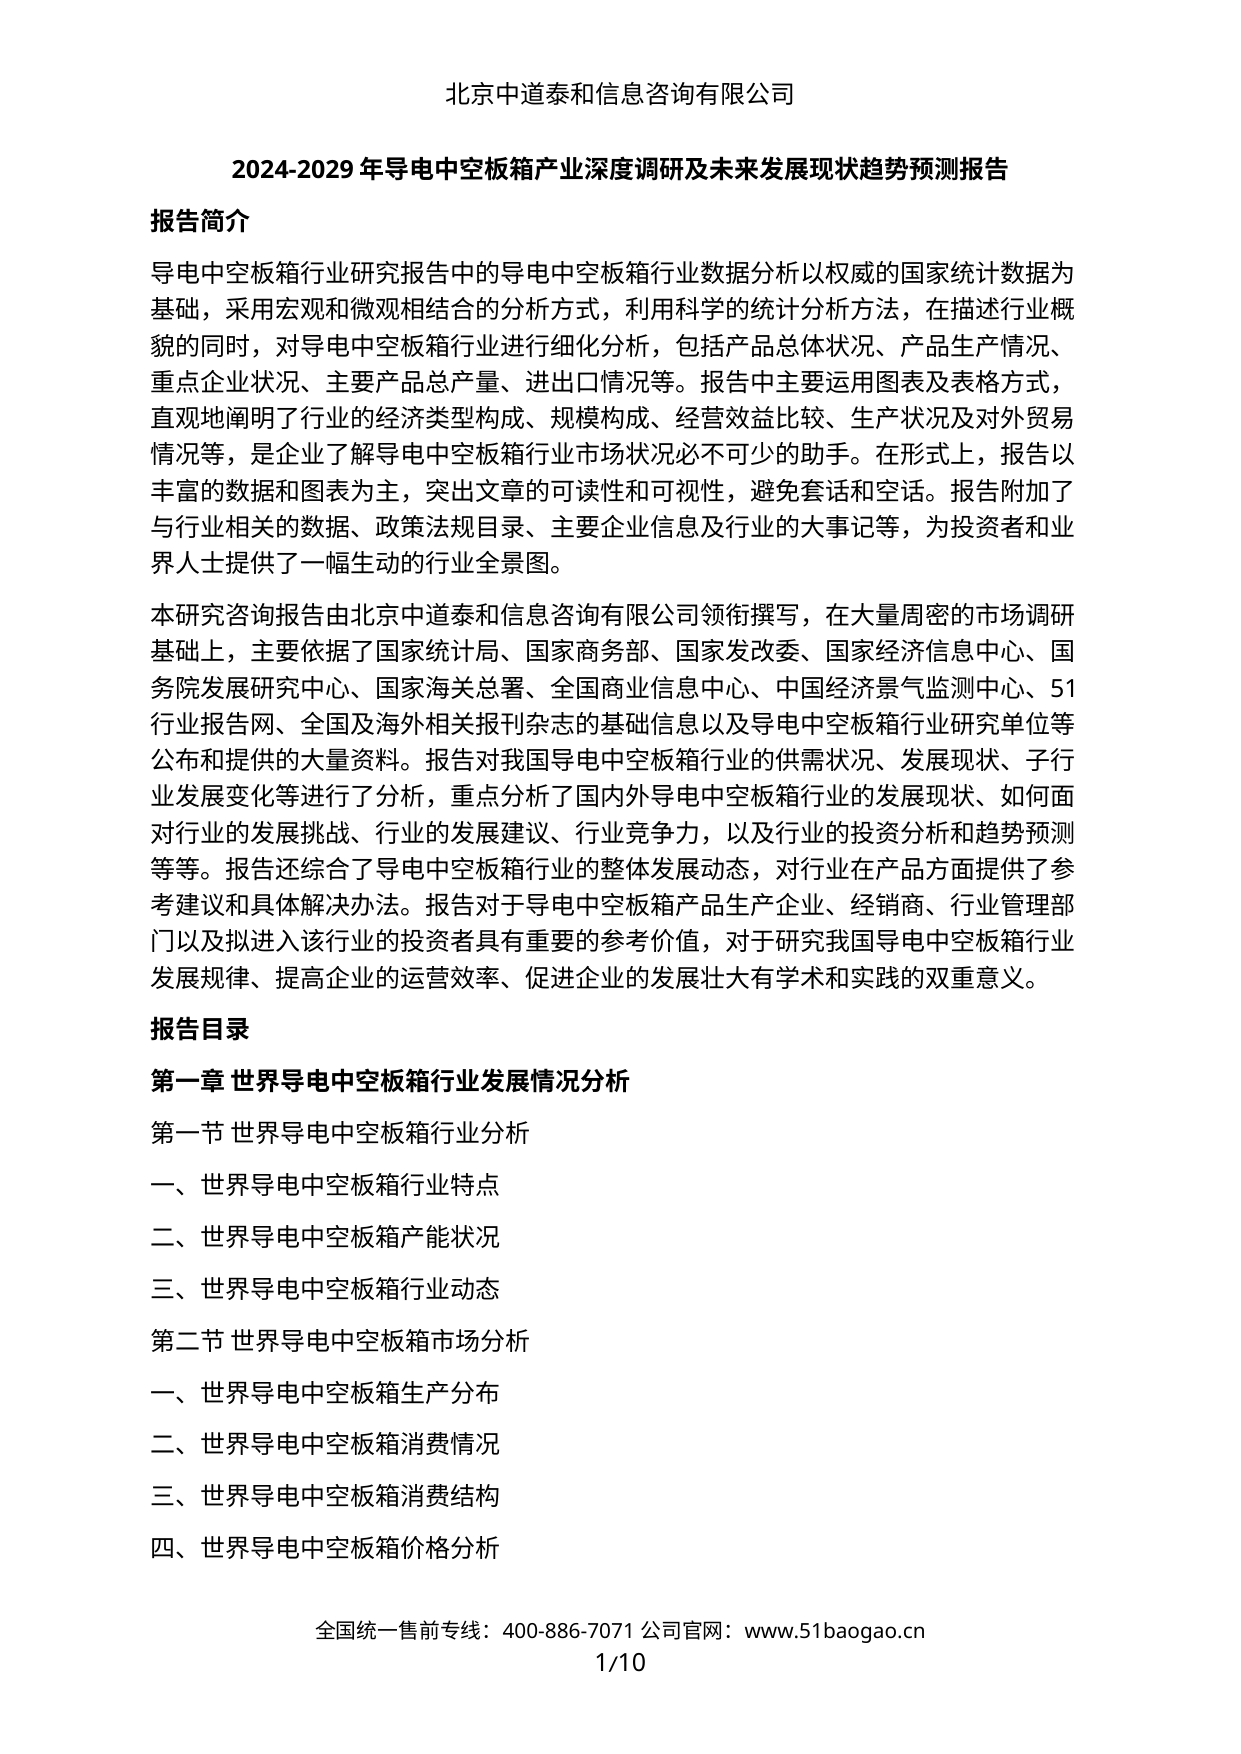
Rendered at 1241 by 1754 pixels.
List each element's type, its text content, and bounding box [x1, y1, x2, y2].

text 二、世界导电中空板箱消费情况 [150, 1425, 1090, 1461]
text 本研究咨询报告由北京中道泰和信息咨询有限公司领衔撰写，在大量周密的市场调研基础上，主要依据了国家统计局、国家商务部、国家发改委、国家经济信息中心、国务院发展研究中心、国家海关总署、全国商业信息中心、中国经济景气监测中心、51行业报告网、全国及海外相关报刊杂志的基础信息以及导电中空板箱行业研究单位等公布和提供的大量资料。报告对我国导电中空板箱行业的供需状况、发展现状、子行业发展变化等进行了分析，重点分析了国内外导电中空板箱行业的发展现状、如何面对行业的发展挑战、行业的发展建议、行业竞争力，以及行业的投资分析和趋势预测等等。报告还综合了导电中空板箱行业的整体发展动态，对行业在产品方面提供了参考建议和具体解决办法。报告对于导电中空板箱产品生产企业、经销商、行业管理部门以及拟进入该行业的投资者具有重要的参考价值，对于研究我国导电中空板箱行业发展规律、提高企业的运营效率、促进企业的发展壮大有学术和实践的双重意义。 [150, 596, 1090, 994]
text 2024-2029年导电中空板箱产业深度调研及未来发展现状趋势预测报告 [150, 150, 1090, 186]
text 第一节 世界导电中空板箱行业分析 [150, 1114, 1090, 1150]
text 报告简介 [150, 202, 1090, 238]
text 报告目录 [150, 1010, 1090, 1046]
text 一、世界导电中空板箱行业特点 [150, 1166, 1090, 1202]
text 四、世界导电中空板箱价格分析 [150, 1529, 1090, 1565]
text 导电中空板箱行业研究报告中的导电中空板箱行业数据分析以权威的国家统计数据为基础，采用宏观和微观相结合的分析方式，利用科学的统计分析方法，在描述行业概貌的同时，对导电中空板箱行业进行细化分析，包括产品总体状况、产品生产情况、重点企业状况、主要产品总产量、进出口情况等。报告中主要运用图表及表格方式，直观地阐明了行业的经济类型构成、规模构成、经营效益比较、生产状况及对外贸易情况等，是企业了解导电中空板箱行业市场状况必不可少的助手。在形式上，报告以丰富的数据和图表为主，突出文章的可读性和可视性，避免套话和空话。报告附加了与行业相关的数据、政策法规目录、主要企业信息及行业的大事记等，为投资者和业界人士提供了一幅生动的行业全景图。 [150, 254, 1090, 580]
text 二、世界导电中空板箱产能状况 [150, 1217, 1090, 1254]
text 三、世界导电中空板箱行业动态 [150, 1269, 1090, 1306]
text 三、世界导电中空板箱消费结构 [150, 1477, 1090, 1513]
text 第一章 世界导电中空板箱行业发展情况分析 [150, 1062, 1090, 1098]
text 第二节 世界导电中空板箱市场分析 [150, 1321, 1090, 1357]
text 一、世界导电中空板箱生产分布 [150, 1373, 1090, 1409]
